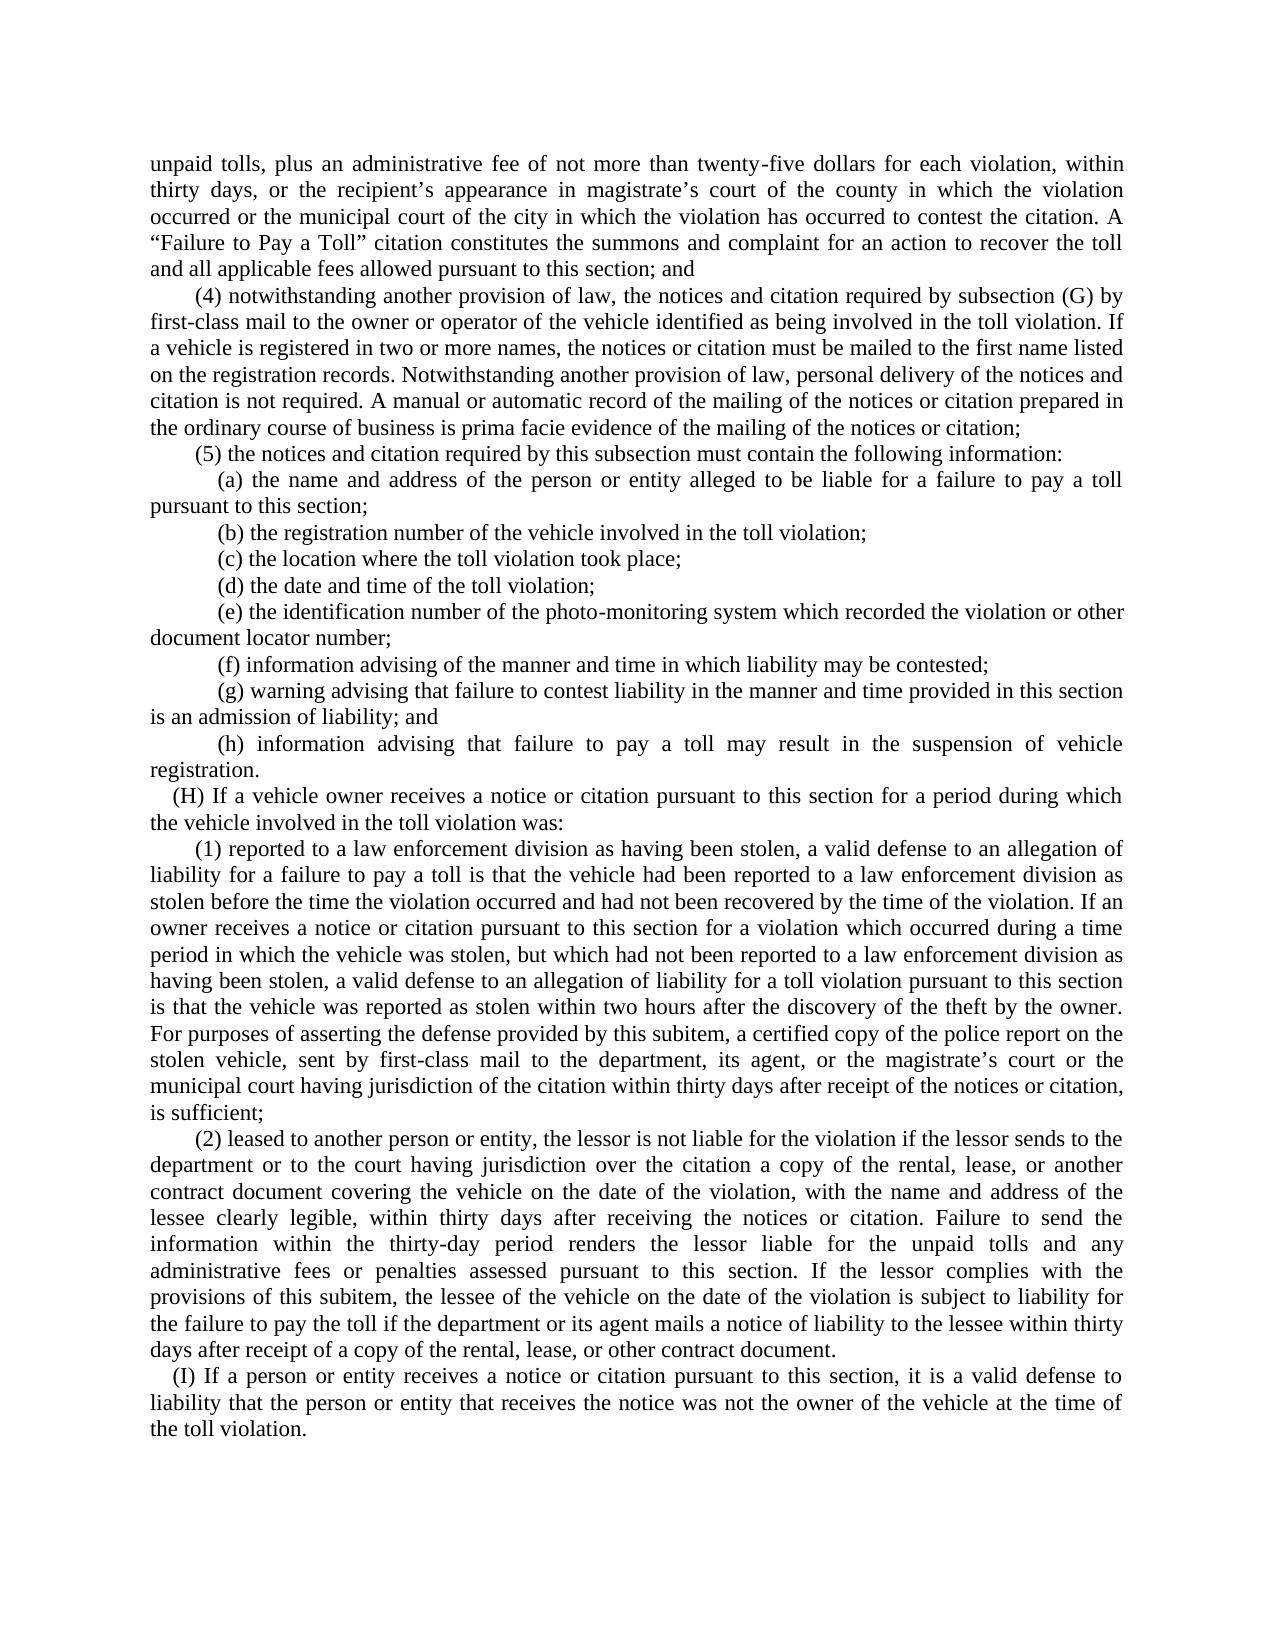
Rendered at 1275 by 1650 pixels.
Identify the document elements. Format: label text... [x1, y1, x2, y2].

text (1) reported to a law enforcement division as having been stolen, a valid defense to an allegation of liability for a failure to pay a toll is that the vehicle had been reported to a law enforcement division as stolen before the time the violation occurred and had not been recovered by the time of the violation. If an owner receives a notice or citation pursuant to this section for a violation which occurred during a time period in which the vehicle was stolen, but which had not been reported to a law enforcement division as having been stolen, a valid defense to an allegation of liability for a toll violation pursuant to this section is that the vehicle was reported as stolen within two hours after the discovery of the theft by the owner. For purposes of asserting the defense provided by this subitem, a certified copy of the police report on the stolen vehicle, sent by first-class mail to the department, its agent, or the magistrate’s court or the municipal court having jurisdiction of the citation within thirty days after receipt of the notices or citation, is sufficient; [150, 835, 1125, 1125]
text (b) the registration number of the vehicle involved in the toll violation; [150, 519, 1125, 545]
text (a) the name and address of the person or entity alleged to be liable for a failure to pay a toll pursuant to this section; [150, 466, 1125, 519]
text (h) information advising that failure to pay a toll may result in the suspension of vehicle registration. [150, 730, 1125, 782]
text (c) the location where the toll violation took place; [150, 545, 1125, 572]
text (4) notwithstanding another provision of law, the notices and citation required by subsection (G) by first-class mail to the owner or operator of the vehicle identified as being involved in the toll violation. If a vehicle is registered in two or more names, the notices or citation must be mailed to the first name listed on the registration records. Notwithstanding another provision of law, personal delivery of the notices and citation is not required. A manual or automatic record of the mailing of the notices or citation prepared in the ordinary course of business is prima facie evidence of the mailing of the notices or citation; [150, 282, 1125, 440]
text (e) the identification number of the photo-monitoring system which recorded the violation or other document locator number; [150, 598, 1125, 651]
text (g) warning advising that failure to contest liability in the manner and time provided in this section is an admission of liability; and [150, 677, 1125, 730]
text (H) If a vehicle owner receives a notice or citation pursuant to this section for a period during which the vehicle involved in the toll violation was: [150, 782, 1125, 835]
text (5) the notices and citation required by this subsection must contain the following information: [150, 440, 1125, 466]
text (d) the date and time of the toll violation; [150, 572, 1125, 598]
text (I) If a person or entity receives a notice or citation pursuant to this section, it is a valid defense to liability that the person or entity that receives the notice was not the owner of the vehicle at the time of the toll violation. [150, 1362, 1125, 1441]
text (2) leased to another person or entity, the lessor is not liable for the violation if the lessor sends to the department or to the court having jurisdiction over the citation a copy of the rental, lease, or another contract document covering the vehicle on the date of the violation, with the name and address of the lessee clearly legible, within thirty days after receiving the notices or citation. Failure to send the information within the thirty-day period renders the lessor liable for the unpaid tolls and any administrative fees or penalties assessed pursuant to this section. If the lessor complies with the provisions of this subitem, the lessee of the vehicle on the date of the violation is subject to liability for the failure to pay the toll if the department or its agent mails a notice of liability to the lessee within thirty days after receipt of a copy of the rental, lease, or other contract document. [150, 1125, 1125, 1362]
text (f) information advising of the manner and time in which liability may be contested; [150, 651, 1125, 677]
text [150, 150, 1125, 282]
